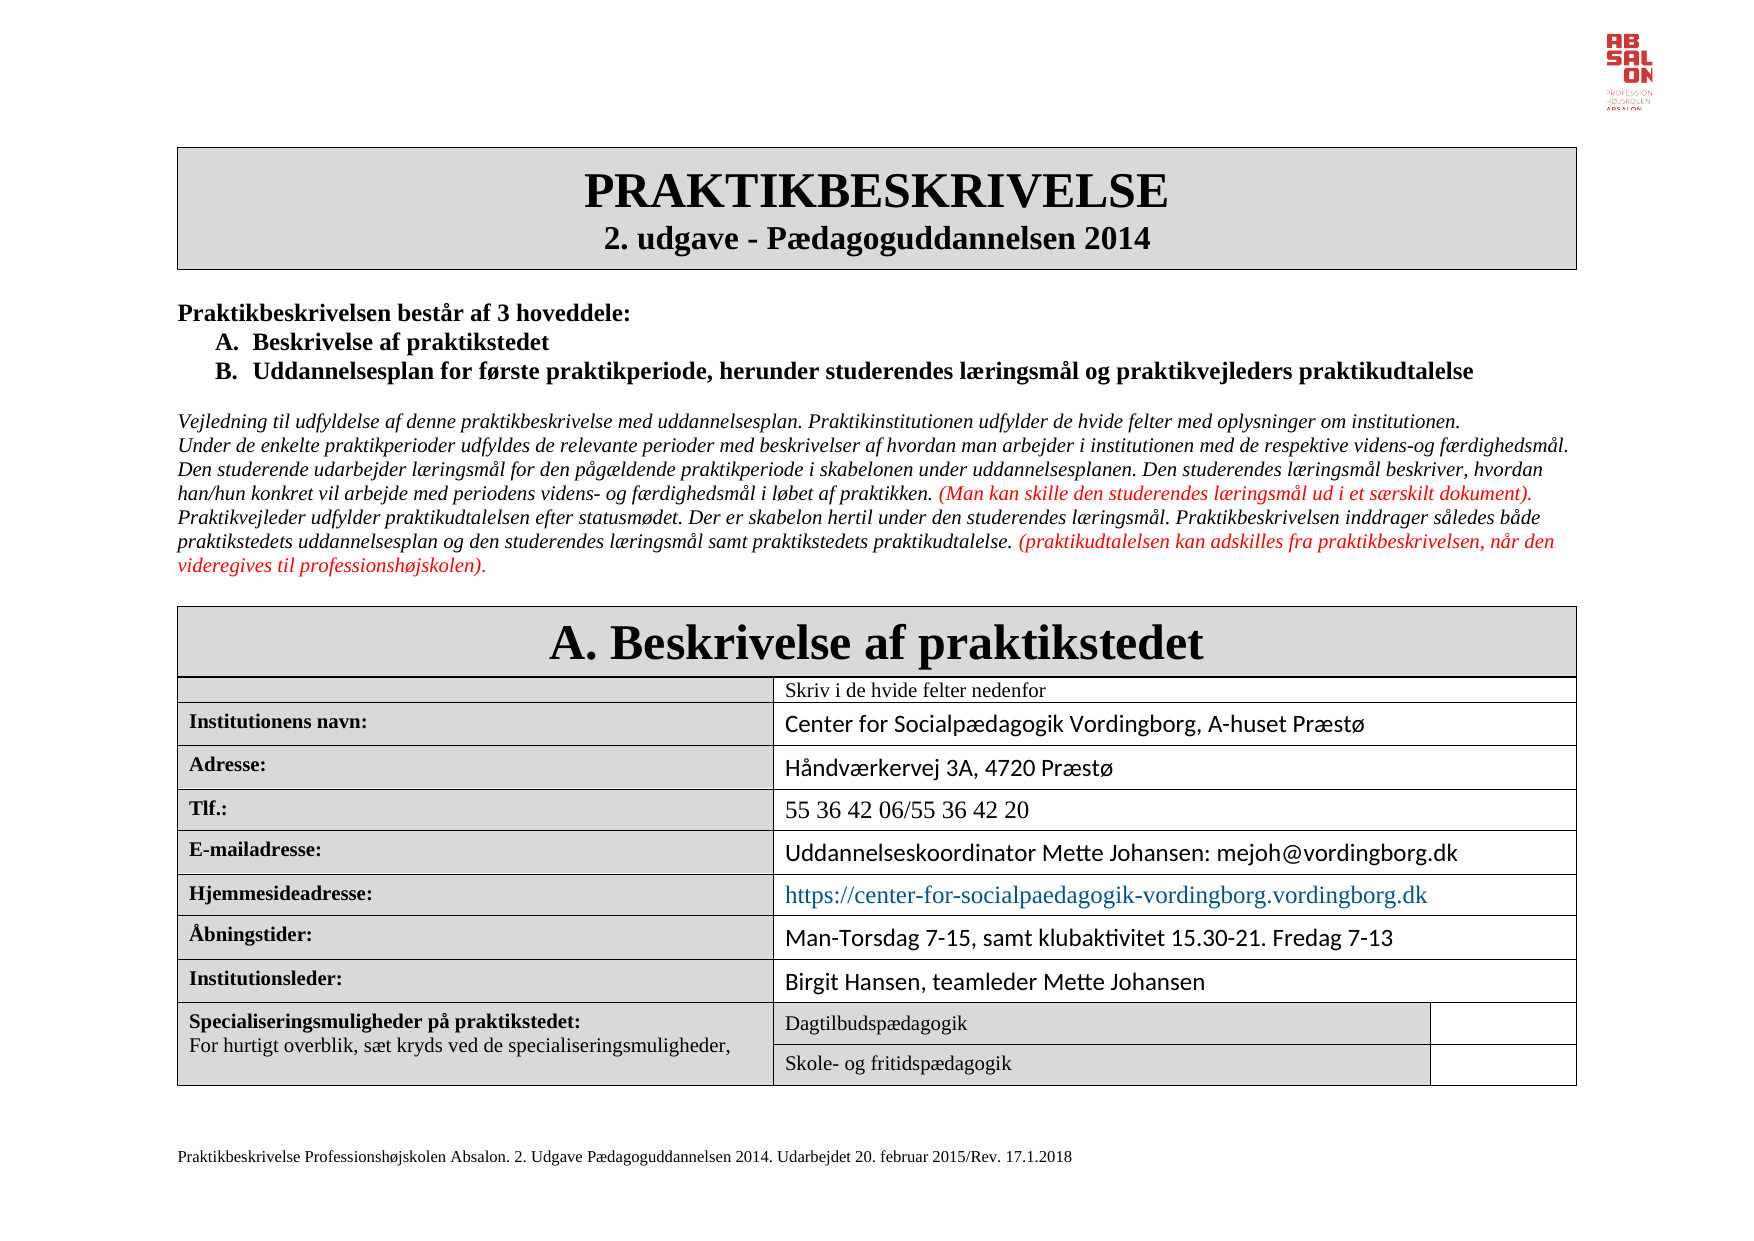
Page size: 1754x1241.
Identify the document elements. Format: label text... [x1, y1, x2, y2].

table_cell Birgit Hansen, teamleder Mette Johansen [774, 960, 1576, 1002]
table_cell [178, 678, 773, 702]
table_cell Institutionens navn: [178, 703, 773, 745]
table_cell https://center-for-socialpaedagogik-vordingborg.vordingborg.dk [774, 875, 1576, 915]
list Uddannelsesplan for første praktikperiode, herunder studerendes læringsmål og praktikvejleders praktikudtalelse [215, 356, 1577, 385]
table_cell Skole- og fritidspædagogik [774, 1045, 1430, 1085]
table_cell Uddannelseskoordinator Mette Johansen: mejoh@vordingborg.dk [774, 831, 1576, 873]
table_cell Center for Socialpædagogik Vordingborg, A-huset Præstø [774, 703, 1576, 745]
table_cell [1431, 1045, 1576, 1085]
text Den studerende udarbejder læringsmål for den pågældende praktikperiode i skabelonen under uddannelsesplanen. Den studerendes læringsmål beskriver, hvordan han/hun konkret vil arbejde med periodens videns- og færdighedsmål i løbet af praktikken. (Man kan skille den studerendes læringsmål ud i et særskilt dokument). [177, 457, 1577, 505]
table_header A. Beskrivelse af praktikstedet [178, 607, 1576, 676]
table_cell Specialiseringsmuligheder på praktikstedet: For hurtigt overblik, sæt kryds ved de specialiseringsmuligheder, der er på praktikstedet. [178, 1003, 773, 1085]
table_cell Skriv i de hvide felter nedenfor [774, 678, 1576, 702]
table_header PRAKTIKBESKRIVELSE 2. udgave - Pædagoguddannelsen 2014 [178, 148, 1576, 269]
text Vejledning til udfyldelse af denne praktikbeskrivelse med uddannelsesplan. Praktikinstitutionen udfylder de hvide felter med oplysninger om institutionen. [177, 409, 1577, 433]
table_cell [1431, 1003, 1576, 1044]
picture [1606, 33, 1653, 109]
table_cell Hjemmesideadresse: [178, 875, 773, 915]
table_cell Man-Torsdag 7-15, samt klubaktivitet 15.30-21. Fredag 7-13 [774, 916, 1576, 959]
table_cell 55 36 42 06/55 36 42 20 [774, 790, 1576, 830]
table_cell Adresse: [178, 746, 773, 788]
table_cell E-mailadresse: [178, 831, 773, 873]
table_cell Dagtilbudspædagogik [774, 1003, 1430, 1044]
text Under de enkelte praktikperioder udfyldes de relevante perioder med beskrivelser af hvordan man arbejder i institutionen med de respektive videns-og færdighedsmål. [177, 433, 1577, 457]
table_cell Håndværkervej 3A, 4720 Præstø [774, 746, 1576, 788]
table_cell Institutionsleder: [178, 960, 773, 1002]
table_cell Tlf.: [178, 790, 773, 830]
text Praktikbeskrivelsen består af 3 hoveddele: [177, 298, 1577, 327]
table_cell Åbningstider: [178, 916, 773, 959]
list Beskrivelse af praktikstedet [215, 327, 1577, 356]
text Praktikvejleder udfylder praktikudtalelsen efter statusmødet. Der er skabelon hertil under den studerendes læringsmål. Praktikbeskrivelsen inddrager således både praktikstedets uddannelsesplan og den studerendes læringsmål samt praktikstedets praktikudtalelse. (praktikudtalelsen kan adskilles fra praktikbeskrivelsen, når den videregives til professionshøjskolen). [177, 505, 1577, 577]
